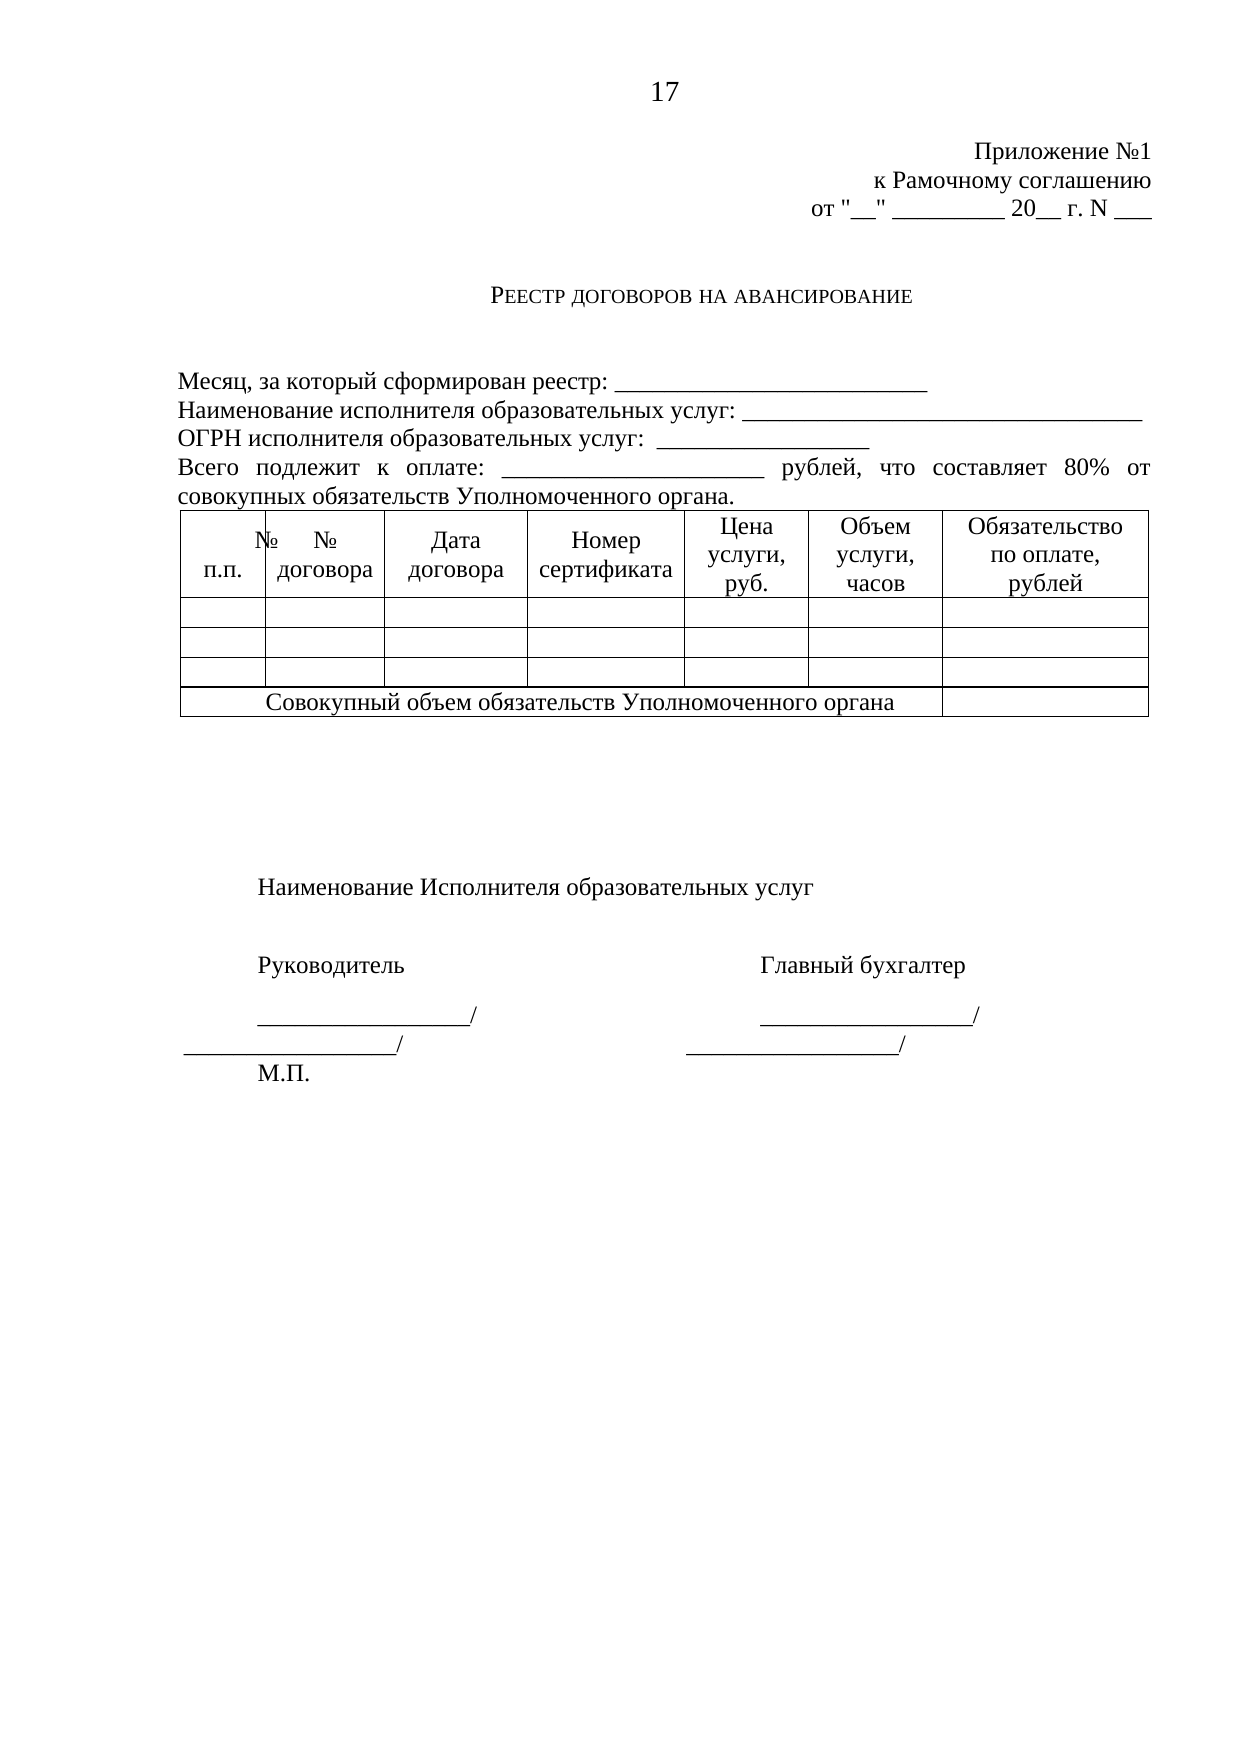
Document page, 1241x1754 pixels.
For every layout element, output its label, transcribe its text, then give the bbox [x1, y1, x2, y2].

table_cell _________________/_________________/ [680, 990, 1176, 1097]
table_cell [181, 658, 265, 686]
text Наименование исполнителя образовательных услуг: ________________________________ [177, 395, 1152, 423]
table_cell [528, 628, 684, 657]
table_header Цена услуги, руб. [685, 511, 808, 597]
table_cell [685, 598, 808, 627]
text Приложение №1 [177, 136, 1152, 165]
table_header Дата договора [385, 511, 527, 597]
table_cell [266, 598, 384, 627]
text Месяц, за который сформирован реестр: _________________________ [177, 366, 1152, 395]
table_cell [943, 598, 1148, 627]
table_cell Главный бухгалтер [680, 940, 1176, 990]
table_cell [528, 658, 684, 686]
text Всего подлежит к оплате: _____________________ рублей, что составляет 80% от совокупных обязательств Уполномоченного органа. [177, 452, 1152, 510]
table_cell [809, 628, 942, 657]
text от "__" _________ 20__ г. N ___ [177, 193, 1152, 222]
table_cell [809, 598, 942, 627]
table_cell [685, 658, 808, 686]
table_cell [943, 688, 1148, 716]
table_header Объем услуги, часов [809, 511, 942, 597]
table_header Обязательство по оплате, рублей [943, 511, 1148, 597]
table_cell _________________/_________________/ М.П. [177, 990, 680, 1097]
table_cell [385, 658, 527, 686]
table_cell [809, 658, 942, 686]
table_cell [528, 598, 684, 627]
table_cell [385, 598, 527, 627]
text Реестр договоров на авансирование [177, 280, 1152, 308]
table_cell [943, 658, 1148, 686]
table_header №п.п. [181, 511, 265, 597]
table_cell [266, 658, 384, 686]
text к Рамочному соглашению [177, 165, 1152, 193]
table_cell [385, 628, 527, 657]
table_header Наименование Исполнителя образовательных услуг [177, 861, 1176, 940]
table_header Номер сертификата [528, 511, 684, 597]
table_cell [685, 628, 808, 657]
table_cell [266, 628, 384, 657]
text ОГРН исполнителя образовательных услуг: _________________ [177, 423, 1152, 452]
table_cell [943, 628, 1148, 657]
table_header № договора [266, 511, 384, 597]
table_cell Совокупный объем обязательств Уполномоченного органа [181, 688, 942, 716]
table_cell [181, 628, 265, 657]
table_cell Руководитель [177, 940, 680, 990]
table_cell [181, 598, 265, 627]
